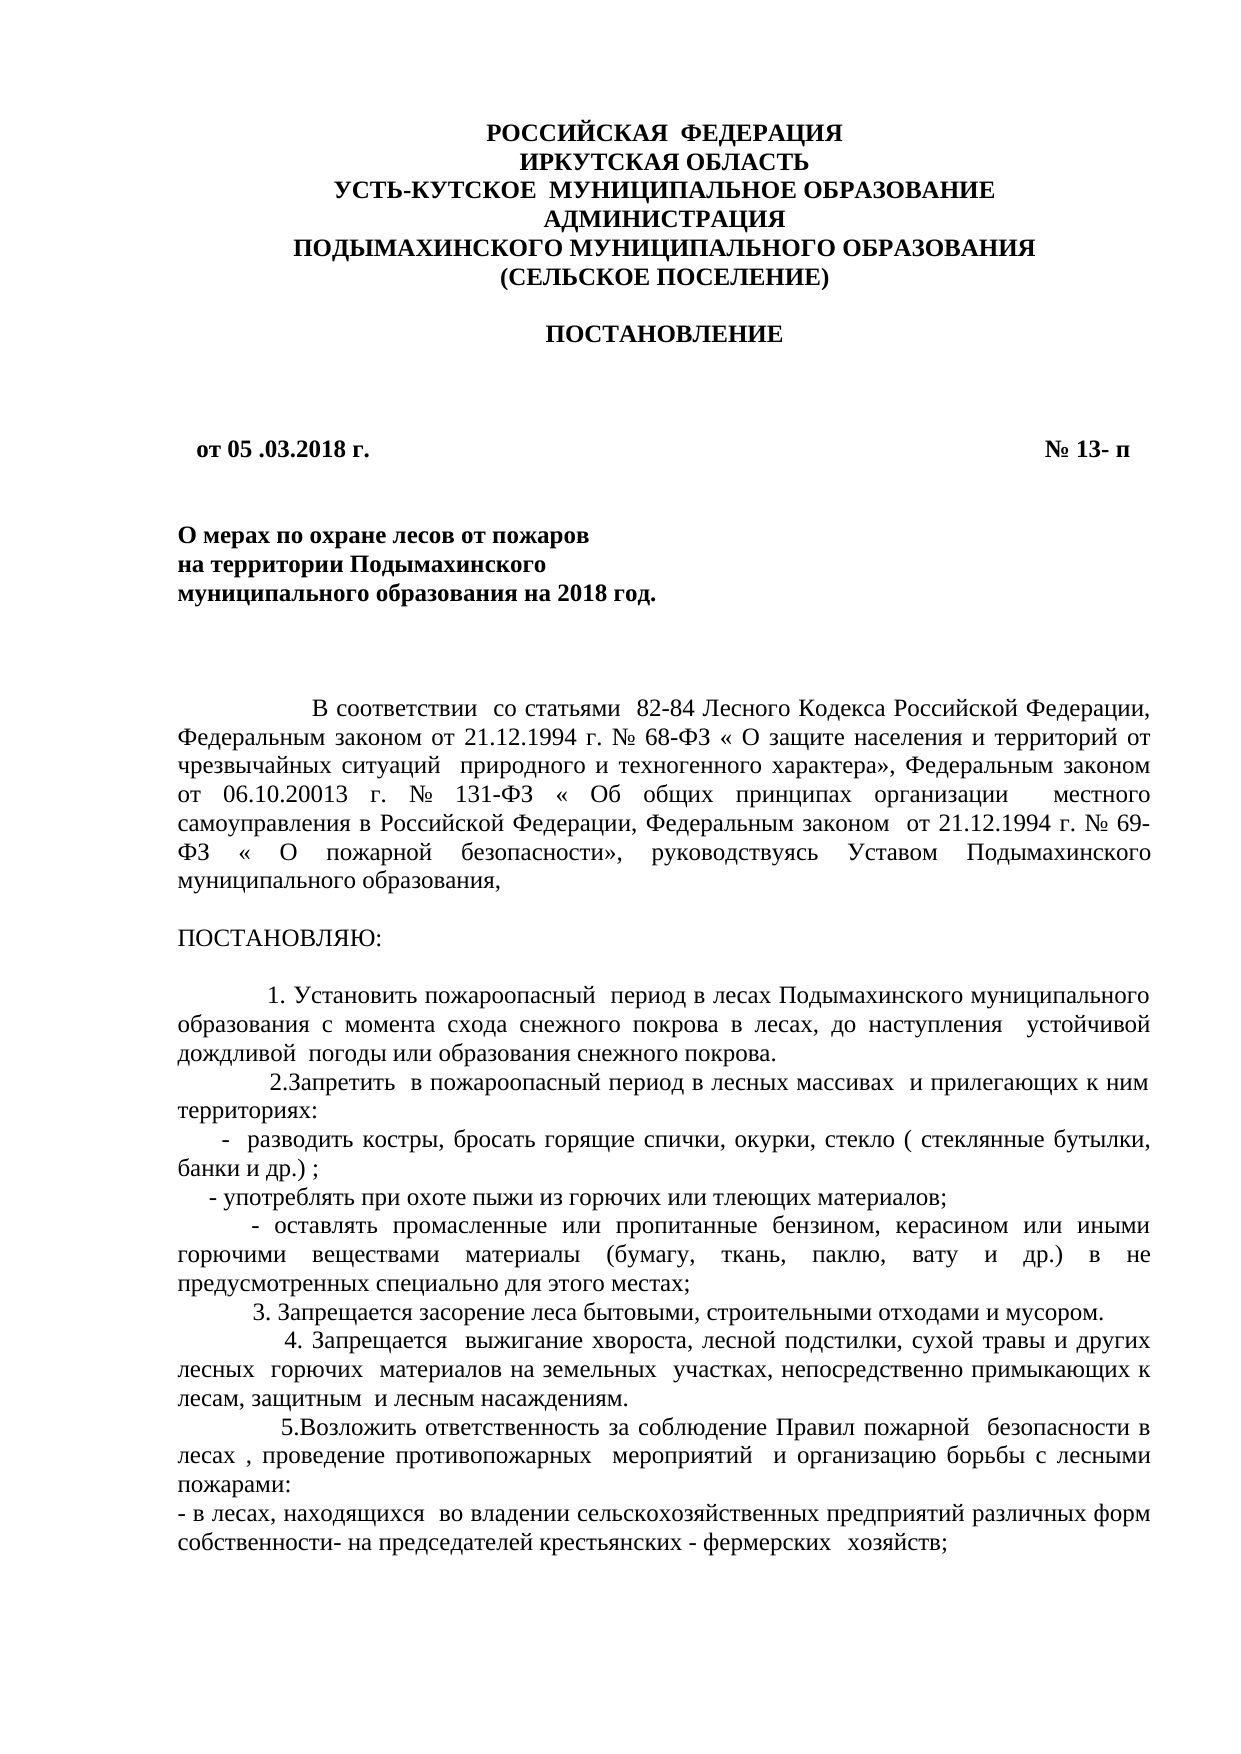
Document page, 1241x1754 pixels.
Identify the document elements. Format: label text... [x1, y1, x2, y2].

text АДМИНИСТРАЦИЯ [177, 204, 1152, 233]
text 4. Запрещается выжигание хвороста, лесной подстилки, сухой травы и других лесных горючих материалов на земельных участках, непосредственно примыкающих к лесам, защитным и лесным насаждениям. [177, 1326, 1152, 1412]
text на территории Подымахинского [177, 549, 1152, 578]
text - в лесах, находящихся во владении сельскохозяйственных предприятий различных форм собственности- на председателей крестьянских - фермерских хозяйств; [177, 1498, 1152, 1556]
text 3. Запрещается засорение леса бытовыми, строительными отходами и мусором. [177, 1297, 1152, 1326]
text ПОДЫМАХИНСКОГО МУНИЦИПАЛЬНОГО ОБРАЗОВАНИЯ [177, 233, 1152, 262]
text ИРКУТСКАЯ ОБЛАСТЬ [177, 147, 1152, 176]
text (СЕЛЬСКОЕ ПОСЕЛЕНИЕ) [177, 262, 1152, 291]
text УСТЬ-КУТСКОЕ МУНИЦИПАЛЬНОЕ ОБРАЗОВАНИЕ [177, 176, 1152, 204]
text муниципального образования на 2018 год. [177, 578, 1152, 607]
text ПОСТАНОВЛЕНИЕ [177, 319, 1152, 348]
text - оставлять промасленные или пропитанные бензином, керасином или иными горючими веществами материалы (бумагу, ткань, паклю, вату и др.) в не предусмотренных специально для этого местах; [177, 1211, 1152, 1297]
text В соответствии со статьями 82-84 Лесного Кодекса Российской Федерации, Федеральным законом от 21.12.1994 г. № 68-ФЗ « О защите населения и территорий от чрезвычайных ситуаций природного и техногенного характера», Федеральным законом от 06.10.20013 г. № 131-ФЗ « Об общих принципах организации местного самоуправления в Российской Федерации, Федеральным законом от 21.12.1994 г. № 69-ФЗ « О пожарной безопасности», руководствуясь Уставом Подымахинского муниципального образования, [177, 693, 1152, 894]
text - употреблять при охоте пыжи из горючих или тлеющих материалов; [177, 1182, 1152, 1211]
text О мерах по охране лесов от пожаров [177, 521, 1152, 549]
text 5.Возложить ответственность за соблюдение Правил пожарной безопасности в лесах , проведение противопожарных мероприятий и организацию борьбы с лесными пожарами: [177, 1412, 1152, 1498]
text РОССИЙСКАЯ ФЕДЕРАЦИЯ [177, 118, 1152, 147]
text 2.Запретить в пожароопасный период в лесных массивах и прилегающих к ним территориях: [177, 1067, 1152, 1124]
text ПОСТАНОВЛЯЮ: [177, 923, 1152, 952]
text от 05 .03.2018 г. № 13- п [177, 434, 1152, 463]
text - разводить костры, бросать горящие спички, окурки, стекло ( стеклянные бутылки, банки и др.) ; [177, 1124, 1152, 1182]
text 1. Установить пожароопасный период в лесах Подымахинского муниципального образования с момента схода снежного покрова в лесах, до наступления устойчивой дождливой погоды или образования снежного покрова. [177, 981, 1152, 1067]
